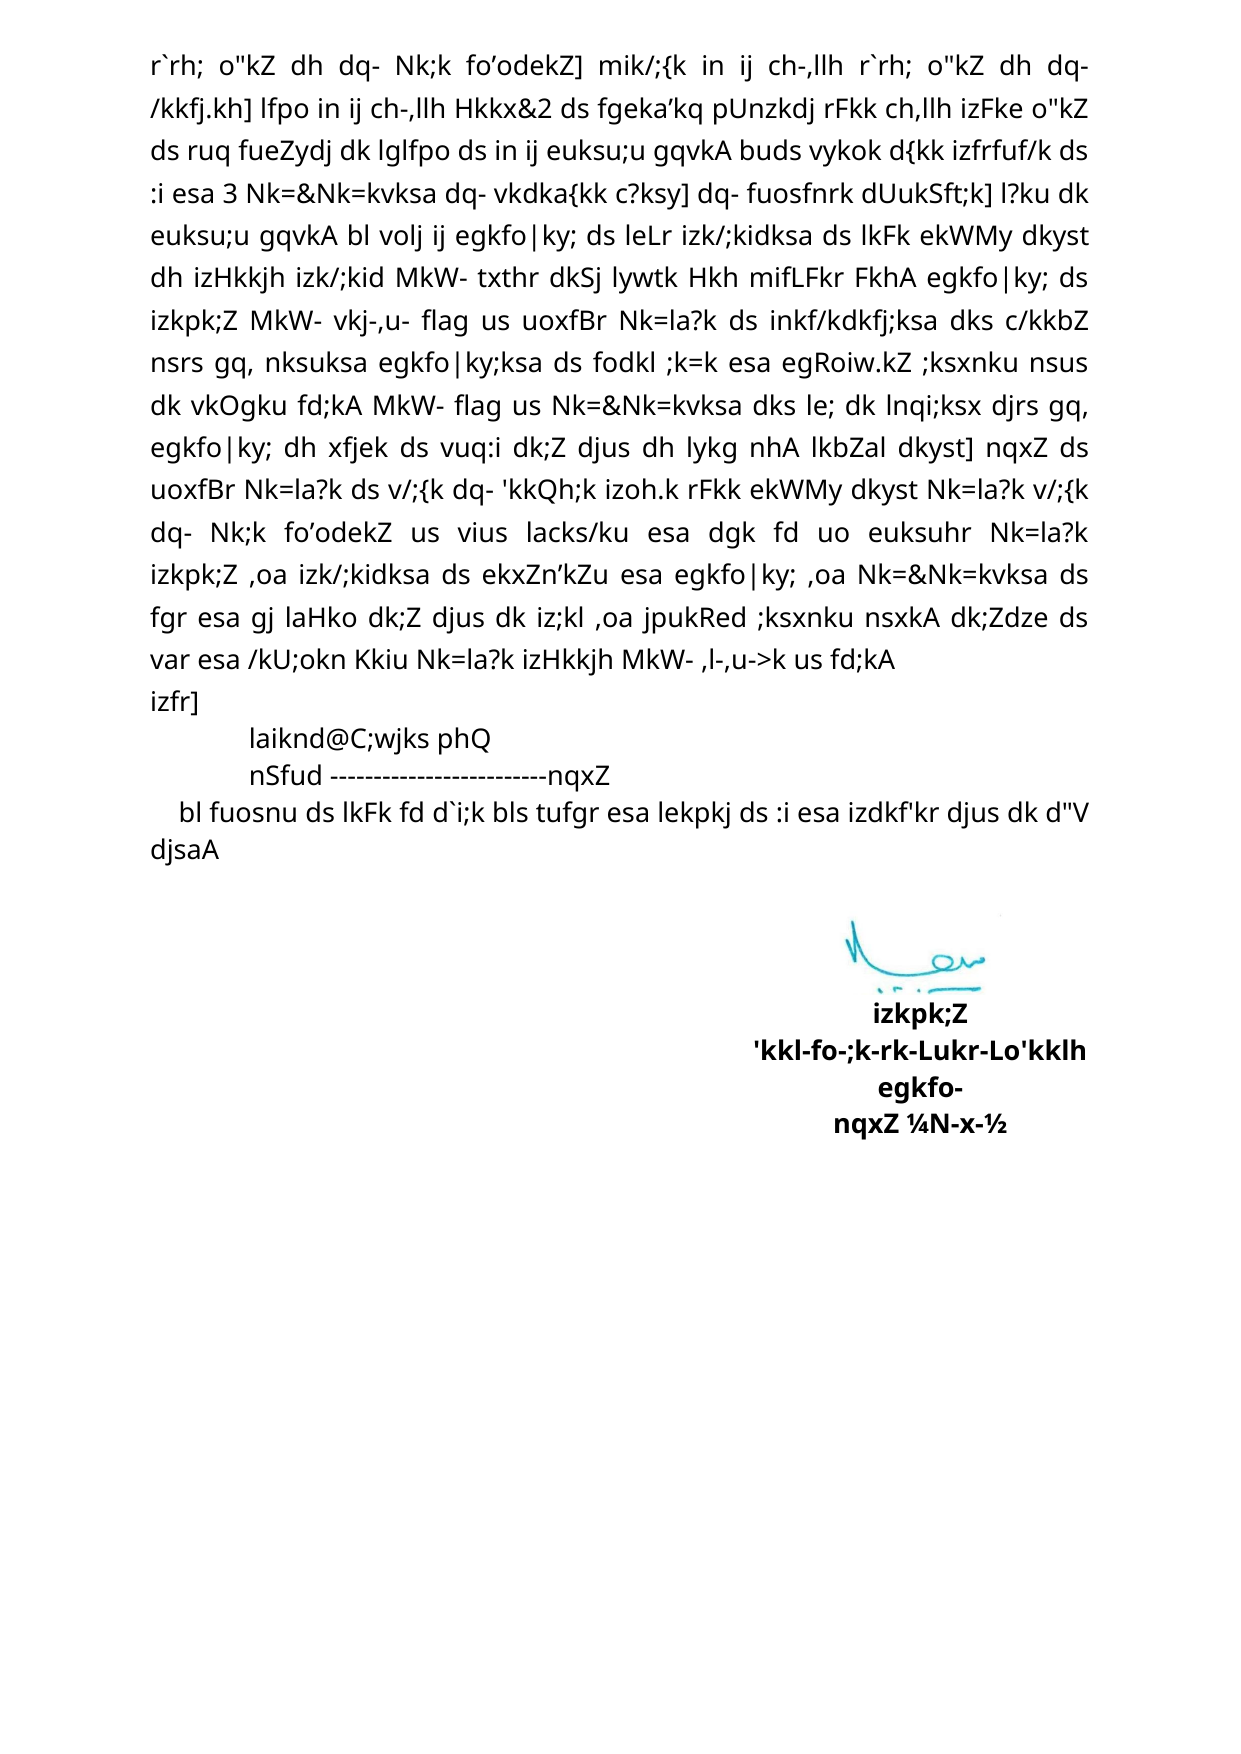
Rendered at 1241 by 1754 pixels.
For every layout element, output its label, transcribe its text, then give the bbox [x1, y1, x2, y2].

picture [833, 904, 1007, 995]
text 'kkl-fo-;k-rk-Lukr-Lo'kklh egkfo- [750, 1031, 1090, 1105]
text nqxZ ¼N-x-½ [750, 1105, 1090, 1142]
text laiknd@C;wjks phQ [150, 720, 1090, 757]
text nSfud -------------------------nqxZ [150, 757, 1090, 793]
text bl fuosnu ds lkFk fd d`i;k bls tufgr esa lekpkj ds :i esa izdkf'kr djus dk d"V djsaA [150, 793, 1090, 867]
text izfr] [150, 683, 1090, 720]
text izkpk;Z [750, 994, 1090, 1031]
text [150, 47, 1090, 677]
